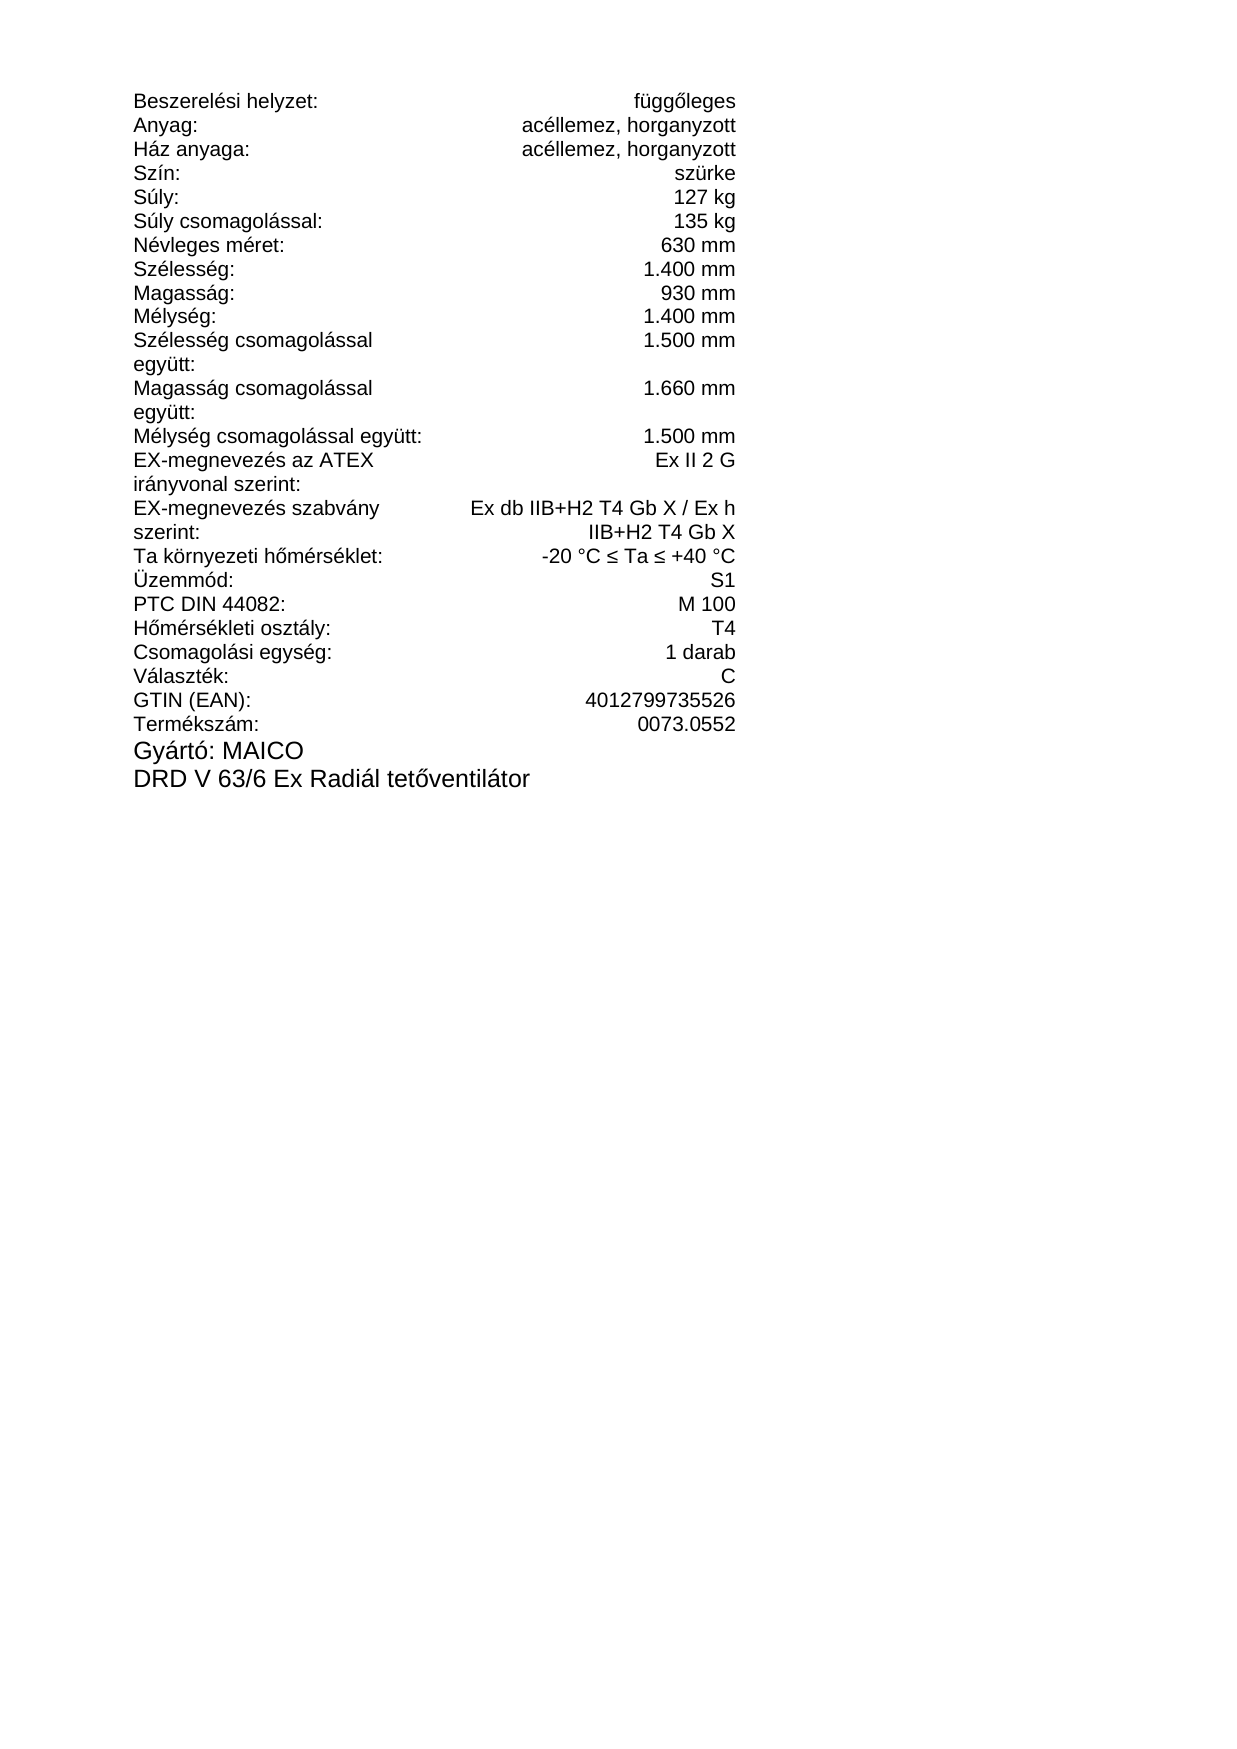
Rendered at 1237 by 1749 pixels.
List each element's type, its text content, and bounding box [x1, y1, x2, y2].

table_cell Ex db IIB+H2 T4 Gb X / Ex h IIB+H2 T4 Gb X [434, 496, 747, 544]
table_cell Termékszám: [122, 712, 434, 736]
table_cell 1.660 mm [434, 376, 747, 424]
table_cell Szélesség: [122, 256, 434, 280]
table_cell Mélység: [122, 304, 434, 328]
table_cell acéllemez, horganyzott [434, 137, 747, 161]
table_cell szürke [434, 161, 747, 184]
table_cell Ta környezeti hőmérséklet: [122, 544, 434, 568]
table_cell Csomagolási egység: [122, 640, 434, 664]
table_cell Szélesség csomagolással együtt: [122, 328, 434, 376]
table_cell S1 [434, 568, 747, 592]
table_cell 1 darab [434, 640, 747, 664]
table_cell GTIN (EAN): [122, 688, 434, 712]
text DRD V 63/6 Ex Radiál tetőventilátor [133, 764, 1148, 793]
table_cell Ház anyaga: [122, 137, 434, 161]
table_cell függőleges [434, 89, 747, 113]
table_cell M 100 [434, 592, 747, 616]
table_cell Súly: [122, 185, 434, 208]
table_cell 135 kg [434, 209, 747, 232]
table_cell Névleges méret: [122, 233, 434, 256]
table_cell 1.500 mm [434, 328, 747, 376]
table_cell acéllemez, horganyzott [434, 113, 747, 137]
table_cell 1.500 mm [434, 424, 747, 448]
table_cell C [434, 664, 747, 688]
table_cell 1.400 mm [434, 256, 747, 280]
table_cell Mélység csomagolással együtt: [122, 424, 434, 448]
table_cell 127 kg [434, 185, 747, 208]
table_cell T4 [434, 616, 747, 640]
table_cell 0073.0552 [434, 712, 747, 736]
table_cell Szín: [122, 161, 434, 184]
table_cell Beszerelési helyzet: [122, 89, 434, 113]
table_cell 4012799735526 [434, 688, 747, 712]
table_cell Magasság: [122, 280, 434, 304]
table_cell EX-megnevezés szabvány szerint: [122, 496, 434, 544]
text Gyártó: MAICO [133, 736, 1148, 764]
table_cell Ex II 2 G [434, 448, 747, 496]
table_cell Magasság csomagolással együtt: [122, 376, 434, 424]
table_cell EX-megnevezés az ATEX irányvonal szerint: [122, 448, 434, 496]
table_cell Választék: [122, 664, 434, 688]
table_cell Anyag: [122, 113, 434, 137]
table_cell -20 °C ≤ Ta ≤ +40 °C [434, 544, 747, 568]
table_cell Üzemmód: [122, 568, 434, 592]
table_cell Hőmérsékleti osztály: [122, 616, 434, 640]
table_cell 1.400 mm [434, 304, 747, 328]
table_cell Súly csomagolással: [122, 209, 434, 232]
table_cell PTC DIN 44082: [122, 592, 434, 616]
table_cell 930 mm [434, 280, 747, 304]
table_cell 630 mm [434, 233, 747, 256]
